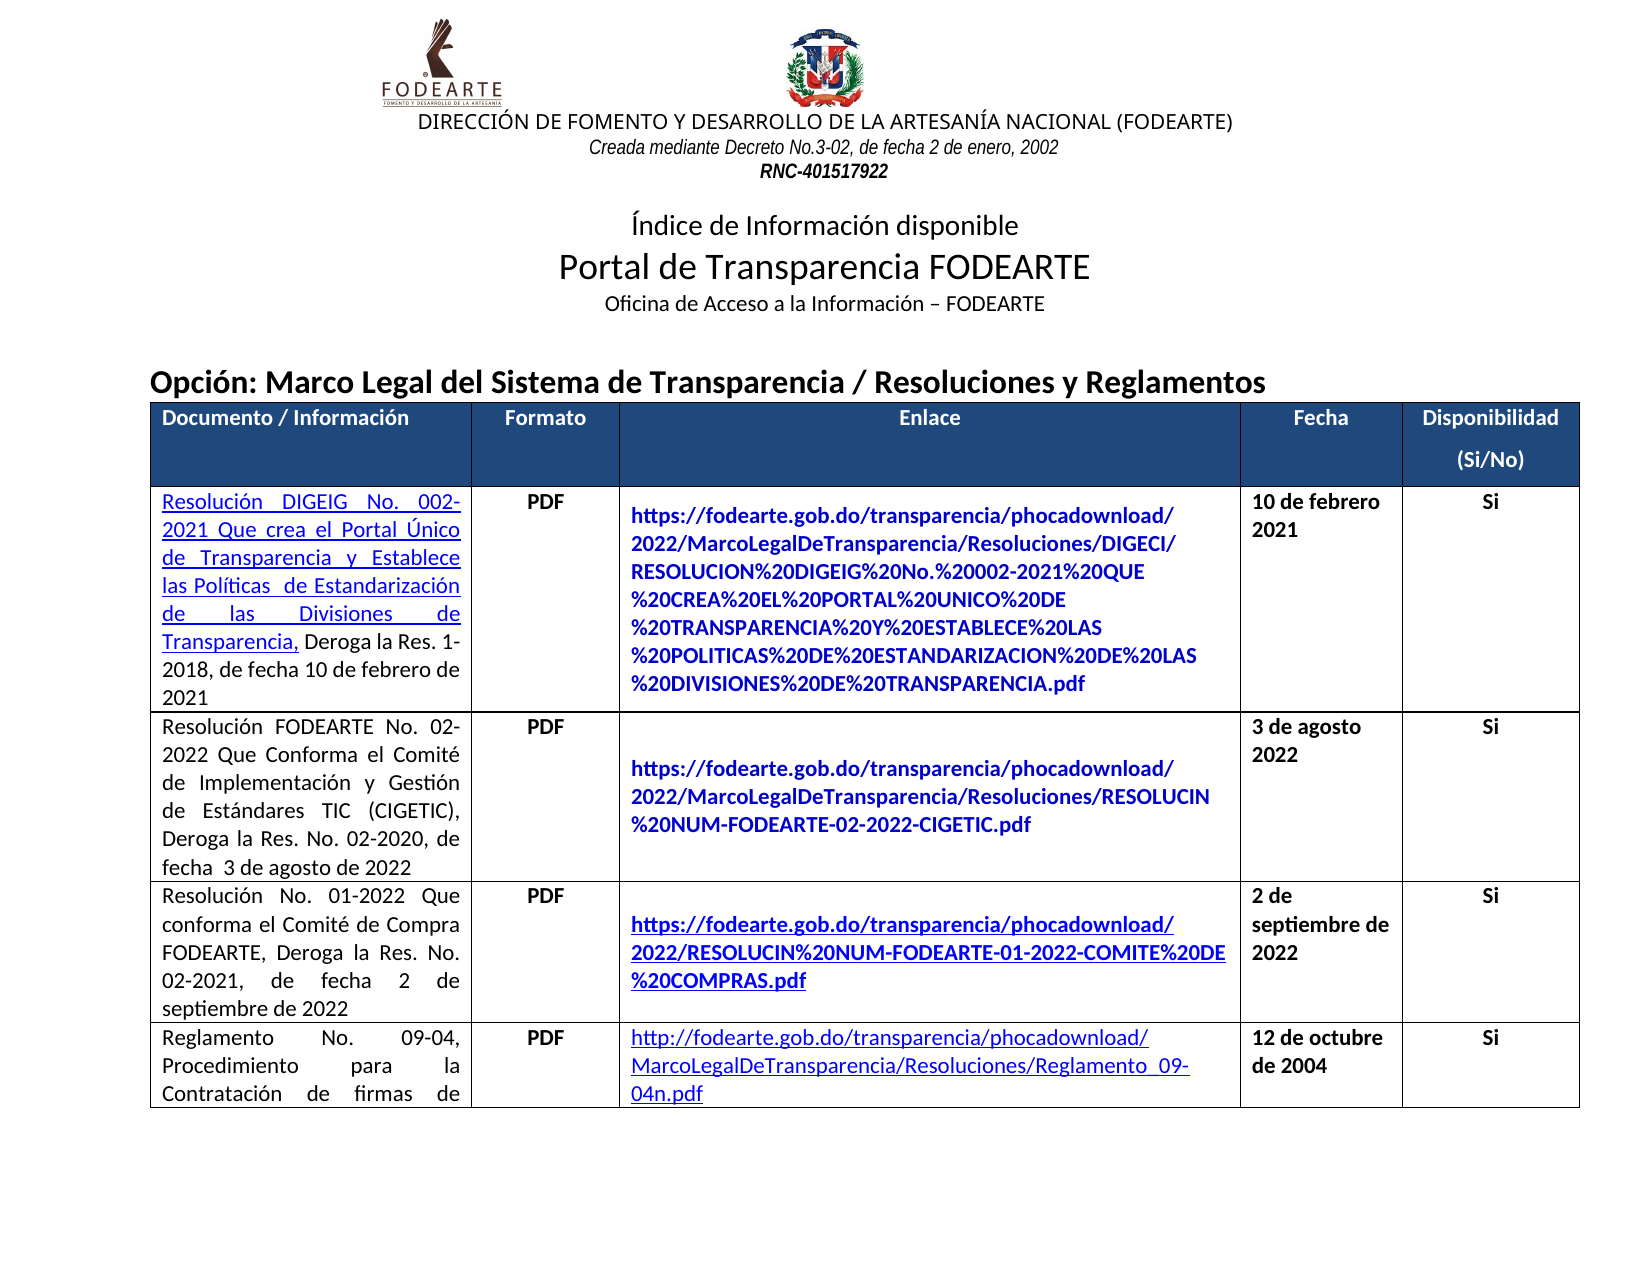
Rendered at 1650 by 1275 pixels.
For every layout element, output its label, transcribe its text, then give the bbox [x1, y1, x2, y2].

table_header Fecha [1241, 403, 1402, 486]
picture [786, 29, 864, 107]
table_cell 3 de agosto 2022 [1241, 713, 1402, 881]
table_cell https://fodearte.gob.do/transparencia/phocadownload/2022/MarcoLegalDeTransparencia/Resoluciones/RESOLUCIN%20NUM-FODEARTE-02-2022-CIGETIC.pdf [620, 713, 1240, 881]
table_cell PDF [472, 713, 619, 881]
table_cell http://fodearte.gob.do/transparencia/phocadownload/MarcoLegalDeTransparencia/Resoluciones/Reglamento_09-04n.pdf [620, 1023, 1240, 1107]
table_cell Si [1403, 713, 1579, 881]
table_cell Si [1403, 1023, 1579, 1107]
table_header Disponibilidad (Si/No) [1403, 403, 1579, 486]
table_header Documento / Información [151, 403, 471, 486]
table_cell https://fodearte.gob.do/transparencia/phocadownload/2022/MarcoLegalDeTransparencia/Resoluciones/DIGECI/RESOLUCION%20DIGEIG%20No.%20002-2021%20QUE%20CREA%20EL%20PORTAL%20UNICO%20DE%20TRANSPARENCIA%20Y%20ESTABLECE%20LAS%20POLITICAS%20DE%20ESTANDARIZACION%20DE%20LAS%20DIVISIONES%20DE%20TRANSPARENCIA.pdf [620, 487, 1240, 711]
table_cell Si [1403, 882, 1579, 1022]
table_cell 2 de septiembre de 2022 [1241, 882, 1402, 1022]
table_header Formato [472, 403, 619, 486]
table_cell Resolución No. 01-2022 Que conforma el Comité de Compra FODEARTE, Deroga la Res. No. 02-2021, de fecha 2 de septiembre de 2022 [151, 882, 471, 1022]
table_cell PDF [472, 487, 619, 711]
table_cell PDF [472, 1023, 619, 1107]
table_cell 10 de febrero 2021 [1241, 487, 1402, 711]
table_header Enlace [620, 403, 1240, 486]
table_cell Resolución FODEARTE No. 02-2022 Que Conforma el Comité de Implementación y Gestión de Estándares TIC (CIGETIC), Deroga la Res. No. 02-2020, de fecha 3 de agosto de 2022 [151, 713, 471, 881]
table_cell https://fodearte.gob.do/transparencia/phocadownload/2022/RESOLUCIN%20NUM-FODEARTE-01-2022-COMITE%20DE%20COMPRAS.pdf [620, 882, 1240, 1022]
table_cell 12 de octubre de 2004 [1241, 1023, 1402, 1107]
picture [380, 17, 504, 108]
table_cell PDF [472, 882, 619, 1022]
table_cell Resolución DIGEIG No. 002-2021 Que crea el Portal Único de Transparencia y Establece las Políticas de Estandarización de las Divisiones de Transparencia, Deroga la Res. 1-2018, de fecha 10 de febrero de 2021 [151, 487, 471, 711]
table_cell Reglamento No. 09-04, Procedimiento para la Contratación de firmas de Auditorías Privadas Independientes, de fecha 12 de octubre de 2004 [151, 1023, 471, 1107]
table_cell Si [1403, 487, 1579, 711]
text Opción: Marco Legal del Sistema de Transparencia / Resoluciones y Reglamentos [150, 361, 1500, 402]
